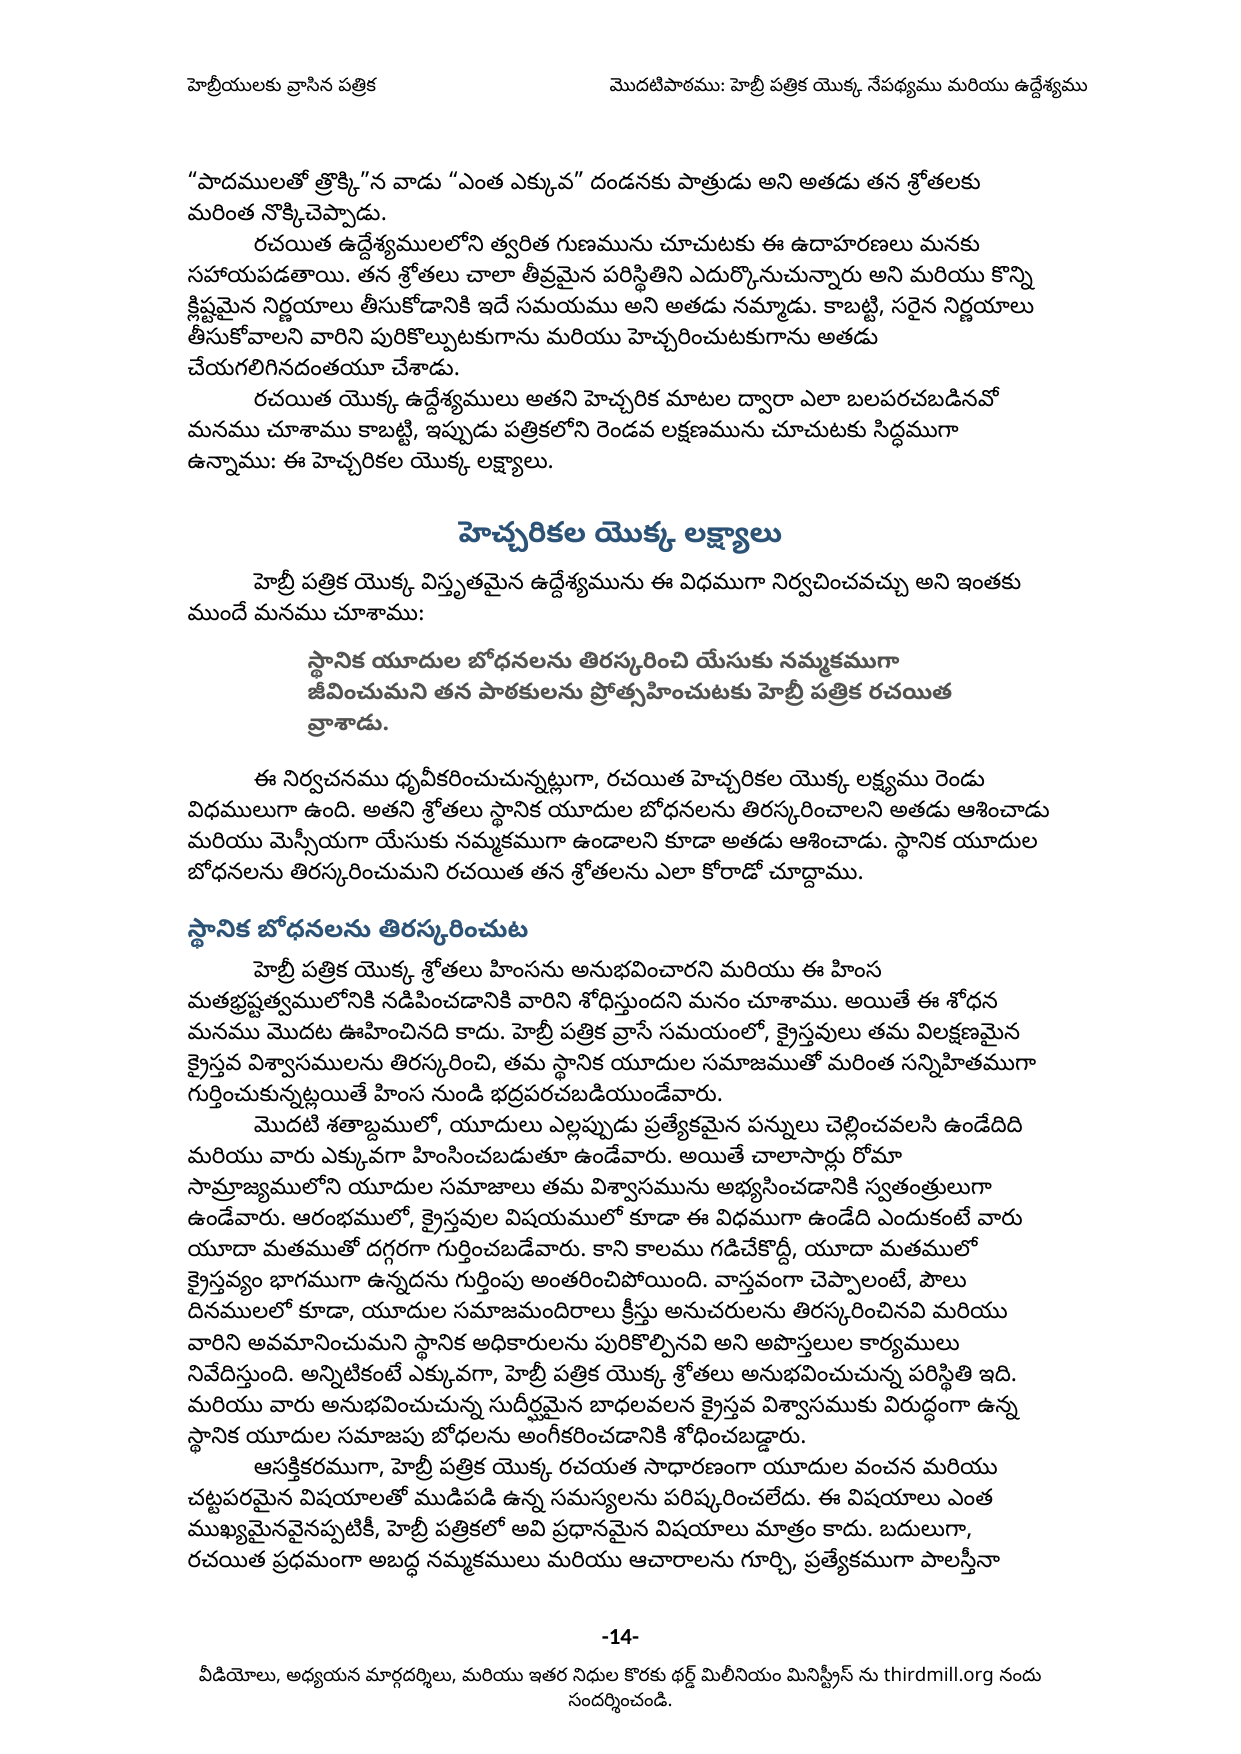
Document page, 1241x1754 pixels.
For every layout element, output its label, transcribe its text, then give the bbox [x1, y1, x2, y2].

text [187, 1454, 1053, 1578]
text ఈ నిర్వచనము ధృవీకరించుచున్నట్లుగా, రచయిత హెచ్చరికల యొక్క లక్ష్యము రెండు విధములుగా ఉంది. అతని శ్రోతలు స్థానిక యూదుల బోధనలను తిరస్కరించాలని అతడు ఆశించాడు మరియు మెస్సీయగా యేసుకు నమ్మకముగా ఉండాలని కూడా అతడు ఆశించాడు. స్థానిక యూదుల బోధనలను తిరస్కరించుమని రచయిత తన శ్రోతలను ఎలా కోరాడో చూద్దాము. [187, 766, 1053, 890]
text రచయిత యొక్క ఉద్దేశ్యములు అతని హెచ్చరిక మాటల ద్వారా ఎలా బలపరచబడినవో మనము చూశాము కాబట్టి, ఇప్పుడు పత్రికలోని రెండవ లక్షణమును చూచుటకు సిద్ధముగా ఉన్నాము: ఈ హెచ్చరికల యొక్క లక్ష్యాలు. [187, 387, 1053, 480]
text హెబ్రీ పత్రిక యొక్క విస్తృతమైన ఉద్దేశ్యమును ఈ విధముగా నిర్వచించవచ్చు అని ఇంతకు ముందే మనము చూశాము: [187, 569, 1053, 631]
subtitle స్థానిక బోధనలను తిరస్కరించుట [187, 915, 1053, 949]
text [187, 169, 1053, 232]
text స్థానిక యూదుల బోధనలను తిరస్కరించి యేసుకు నమ్మకముగా జీవించుమని తన పాఠకులను ప్రోత్సహించుటకు హెబ్రీ పత్రిక రచయిత వ్రాశాడు. [307, 648, 978, 741]
text హెబ్రీ పత్రిక యొక్క శ్రోతలు హింసను అనుభవించారని మరియు ఈ హింస మతభ్రష్టత్వములోనికి నడిపించడానికి వారిని శోధిస్తుందని మనం చూశాము. అయితే ఈ శోధన మనము మొదట ఊహించినది కాదు. హెబ్రీ పత్రిక వ్రాసే సమయంలో, క్రైస్తవులు తమ విలక్షణమైన క్రైస్తవ విశ్వాసములను తిరస్కరించి, తమ స్థానిక యూదుల సమాజముతో మరింత సన్నిహితముగా గుర్తించుకున్నట్లయితే హింస నుండి భద్రపరచబడియుండేవారు. [187, 958, 1053, 1113]
text రచయిత ఉద్దేశ్యములలోని త్వరిత గుణమును చూచుటకు ఈ ఉదాహరణలు మనకు సహాయపడతాయి. తన శ్రోతలు చాలా తీవ్రమైన పరిస్థితిని ఎదుర్కొనుచున్నారు అని మరియు కొన్ని క్లిష్టమైన నిర్ణయాలు తీసుకోడానికి ఇదే సమయము అని అతడు నమ్మాడు. కాబట్టి, సరైన నిర్ణయాలు తీసుకోవాలని వారిని పురికొల్పుటకుగాను మరియు హెచ్చరించుటకుగాను అతడు చేయగలిగినదంతయూ చేశాడు. [187, 232, 1053, 387]
text మొదటి శతాబ్దములో, యూదులు ఎల్లప్పుడు ప్రత్యేకమైన పన్నులు చెల్లించవలసి ఉండేదిది మరియు వారు ఎక్కువగా హింసించబడుతూ ఉండేవారు. అయితే చాలాసార్లు రోమా సామ్రాజ్యములోని యూదుల సమాజాలు తమ విశ్వాసమును అభ్యసించడానికి స్వతంత్రులుగా ఉండేవారు. ఆరంభములో, క్రైస్తవుల విషయములో కూడా ఈ విధముగా ఉండేది ఎందుకంటే వారు యూదా మతముతో దగ్గరగా గుర్తించబడేవారు. కాని కాలము గడిచేకొద్దీ, యూదా మతములో క్రైస్తవ్యం భాగముగా ఉన్నదను గుర్తింపు అంతరించిపోయింది. వాస్తవంగా చెప్పాలంటే, పౌలు దినములలో కూడా, యూదుల సమాజమందిరాలు క్రీస్తు అనుచరులను తిరస్కరించినవి మరియు వారిని అవమానించుమని స్థానిక అధికారులను పురికొల్పినవి అని అపొస్తలుల కార్యములు నివేదిస్తుంది. అన్నిటికంటే ఎక్కువగా, హెబ్రీ పత్రిక యొక్క శ్రోతలు అనుభవించుచున్న పరిస్థితి ఇది. మరియు వారు అనుభవించుచున్న సుదీర్ఘమైన బాధలవలన క్రైస్తవ విశ్వాసముకు విరుద్ధంగా ఉన్న స్థానిక యూదుల సమాజపు బోధలను అంగీకరించడానికి శోధించబడ్డారు. [187, 1113, 1053, 1454]
subtitle హెచ్చరికల యొక్క లక్ష్యాలు [187, 517, 1053, 557]
